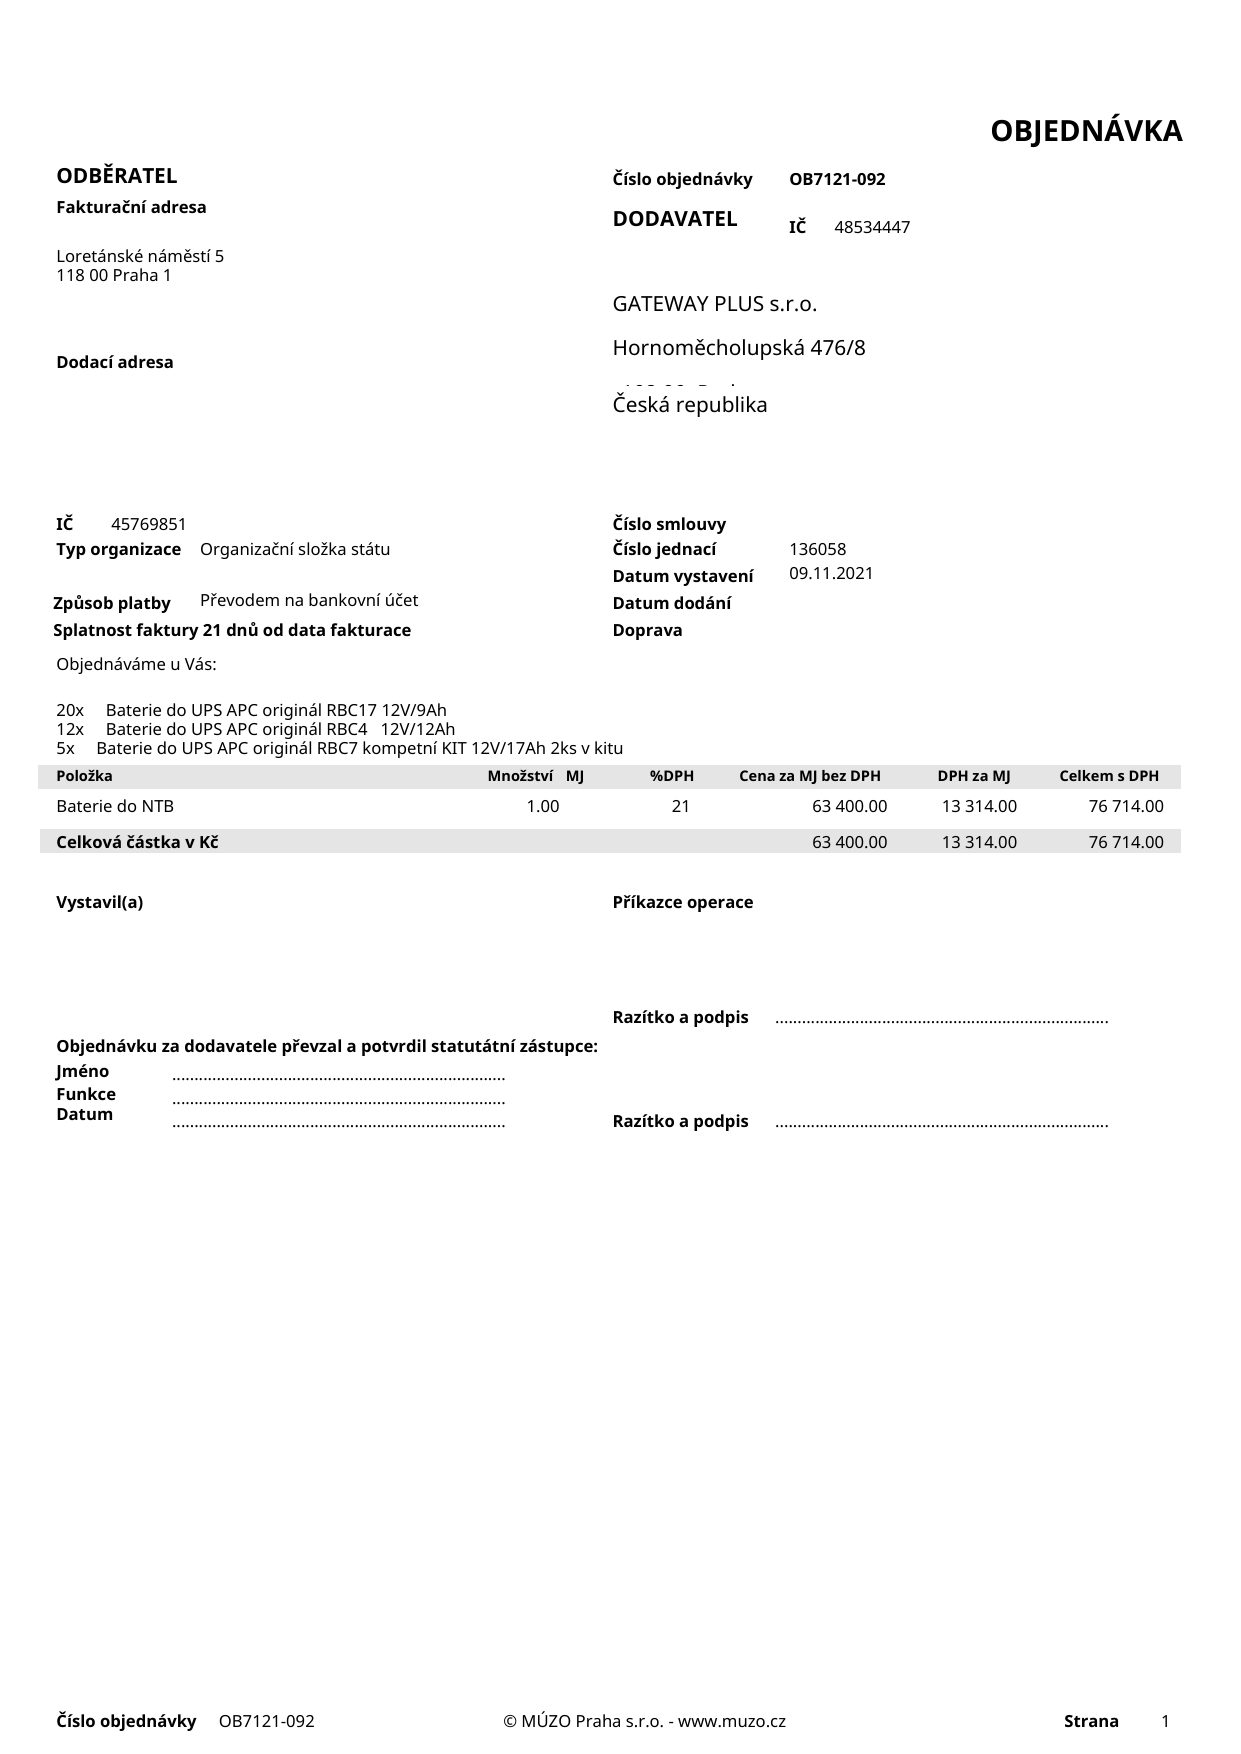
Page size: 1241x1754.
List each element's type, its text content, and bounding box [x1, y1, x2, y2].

text Funkce ........................................................................... [25, 1085, 1215, 1104]
text Razítko a podpis ........................................................................... [25, 1008, 1215, 1027]
text Celková částka v Kč 63 400.00 13 314.00 76 714.00 [25, 833, 1215, 852]
text OBJEDNÁVKA [25, 114, 1215, 148]
text 118 00 Praha 1 [25, 267, 1215, 285]
text Datum vystavení 09.11.2021 [25, 568, 1215, 586]
text Vystavil(a) Příkazce operace [25, 893, 1215, 912]
text Typ organizace Organizační složka státu Číslo jednací 136058 [25, 541, 1215, 559]
text Fakturační adresa DODAVATEL IČ 48534447 [25, 219, 1215, 237]
text GATEWAY PLUS s.r.o. [25, 292, 1215, 317]
text Baterie do NTB 1.00 21 63 400.00 13 314.00 76 714.00 [25, 798, 1215, 816]
text Způsob platby Převodem na bankovní účet Datum dodání [25, 595, 1215, 613]
text Objednávku za dodavatele převzal a potvrdil statutátní zástupce: [25, 1037, 1215, 1056]
text Splatnost faktury 21 dnů od data fakturace Doprava [25, 622, 1215, 641]
text Loretánské náměstí 5 [25, 248, 1215, 267]
text Objednáváme u Vás: [25, 655, 1215, 674]
text Jméno ........................................................................... [25, 1062, 1215, 1081]
text ODBĚRATEL Číslo objednávky OB7121-092 [25, 171, 1215, 189]
text IČ 45769851 Číslo smlouvy [25, 516, 1215, 534]
text Dodací adresa Hornoměcholupská 476/8 [25, 353, 1215, 372]
text Položka Množství MJ %DPH Cena za MJ bez DPH DPH za MJ Celkem s DPH [25, 768, 1215, 785]
text Česká republika [25, 393, 1215, 418]
text 20x Baterie do UPS APC originál RBC17 12V/9Ah [25, 702, 1215, 721]
text 5x Baterie do UPS APC originál RBC7 kompetní KIT 12V/17Ah 2ks v kitu [25, 739, 1215, 758]
text 12x Baterie do UPS APC originál RBC4 12V/12Ah [25, 721, 1215, 739]
text Datum ........................................................................... Razítko a podpis ........................................................................... [25, 1112, 1215, 1131]
